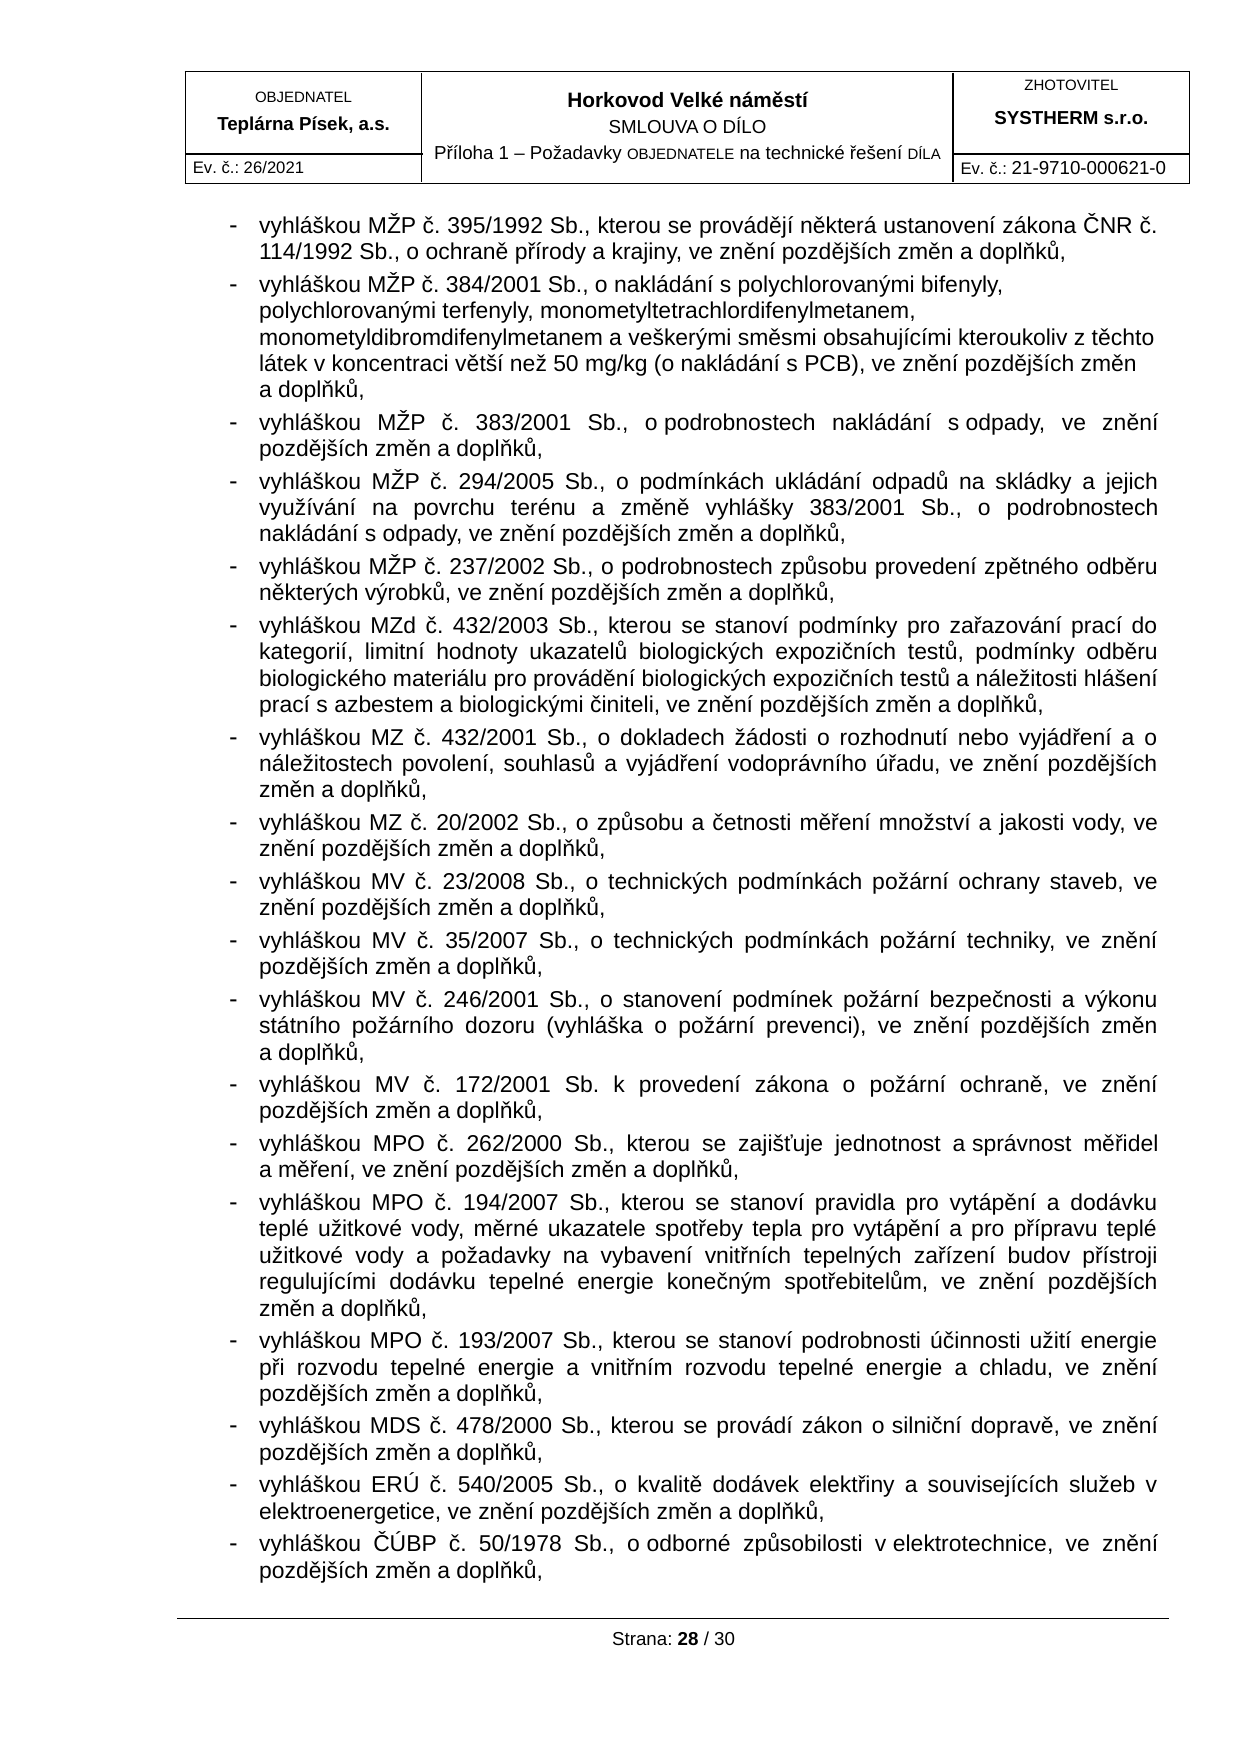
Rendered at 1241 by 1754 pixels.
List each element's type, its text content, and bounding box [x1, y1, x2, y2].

table_cell  vyhláškou ERÚ č. 540/2005 Sb., o kvalitě dodávek elektřiny a souvisejících služeb v elektroenergetice, ve znění pozdějších změn a doplňků, [218, 1471, 1169, 1530]
table_cell  vyhláškou MŽP č. 383/2001 Sb., o podrobnostech nakládání s odpady, ve znění pozdějších změn a doplňků, [218, 409, 1169, 468]
table_cell  vyhláškou MZd č. 432/2003 Sb., kterou se stanoví podmínky pro zařazování prací do kategorií, limitní hodnoty ukazatelů biologických expozičních testů, podmínky odběru biologického materiálu pro provádění biologických expozičních testů a náležitosti hlášení prací s azbestem a biologickými činiteli, ve znění pozdějších změn a doplňků, [218, 612, 1169, 724]
table_cell  vyhláškou MV č. 23/2008 Sb., o technických podmínkách požární ochrany staveb, ve znění pozdějších změn a doplňků, [218, 868, 1169, 927]
table_cell  vyhláškou MPO č. 262/2000 Sb., kterou se zajišťuje jednotnost a správnost měřidel a měření, ve znění pozdějších změn a doplňků, [218, 1130, 1169, 1189]
table_cell  vyhláškou MPO č. 194/2007 Sb., kterou se stanoví pravidla pro vytápění a dodávku teplé užitkové vody, měrné ukazatele spotřeby tepla pro vytápění a pro přípravu teplé užitkové vody a požadavky na vybavení vnitřních tepelných zařízení budov přístroji regulujícími dodávku tepelné energie konečným spotřebitelům, ve znění pozdějších změn a doplňků, [218, 1189, 1169, 1327]
table_cell  vyhláškou MV č. 35/2007 Sb., o technických podmínkách požární techniky, ve znění pozdějších změn a doplňků, [218, 927, 1169, 986]
table_cell  vyhláškou MŽP č. 395/1992 Sb., kterou se provádějí některá ustanovení zákona ČNR č. 114/1992 Sb., o ochraně přírody a krajiny, ve znění pozdějších změn a doplňků, [218, 212, 1169, 271]
table_cell  vyhláškou MV č. 172/2001 Sb. k provedení zákona o požární ochraně, ve znění pozdějších změn a doplňků, [218, 1071, 1169, 1130]
table_cell  vyhláškou MZ č. 432/2001 Sb., o dokladech žádosti o rozhodnutí nebo vyjádření a o náležitostech povolení, souhlasů a vyjádření vodoprávního úřadu, ve znění pozdějších změn a doplňků, [218, 724, 1169, 809]
table_cell  vyhláškou MŽP č. 294/2005 Sb., o podmínkách ukládání odpadů na skládky a jejich využívání na povrchu terénu a změně vyhlášky 383/2001 Sb., o podrobnostech nakládání s odpady, ve znění pozdějších změn a doplňků, [218, 468, 1169, 553]
table_cell  vyhláškou MDS č. 478/2000 Sb., kterou se provádí zákon o silniční dopravě, ve znění pozdějších změn a doplňků, [218, 1413, 1169, 1471]
table_cell  vyhláškou ČÚBP č. 50/1978 Sb., o odborné způsobilosti v elektrotechnice, ve znění pozdějších změn a doplňků, [218, 1530, 1169, 1589]
table_cell  vyhláškou MŽP č. 237/2002 Sb., o podrobnostech způsobu provedení zpětného odběru některých výrobků, ve znění pozdějších změn a doplňků, [218, 553, 1169, 612]
table_cell  vyhláškou MV č. 246/2001 Sb., o stanovení podmínek požární bezpečnosti a výkonu státního požárního dozoru (vyhláška o požární prevenci), ve znění pozdějších změn a doplňků, [218, 986, 1169, 1071]
table_cell  vyhláškou MŽP č. 384/2001 Sb., o nakládání s polychlorovanými bifenyly, polychlorovanými terfenyly, monometyltetrachlordifenylmetanem, monometyldibromdifenylmetanem a veškerými směsmi obsahujícími kteroukoliv z těchto látek v koncentraci větší než 50 mg/kg (o nakládání s PCB), ve znění pozdějších změn a doplňků, [218, 271, 1169, 409]
table_cell  vyhláškou MPO č. 193/2007 Sb., kterou se stanoví podrobnosti účinnosti užití energie při rozvodu tepelné energie a vnitřním rozvodu tepelné energie a chladu, ve znění pozdějších změn a doplňků, [218, 1327, 1169, 1412]
table_cell  vyhláškou MZ č. 20/2002 Sb., o způsobu a četnosti měření množství a jakosti vody, ve znění pozdějších změn a doplňků, [218, 809, 1169, 868]
